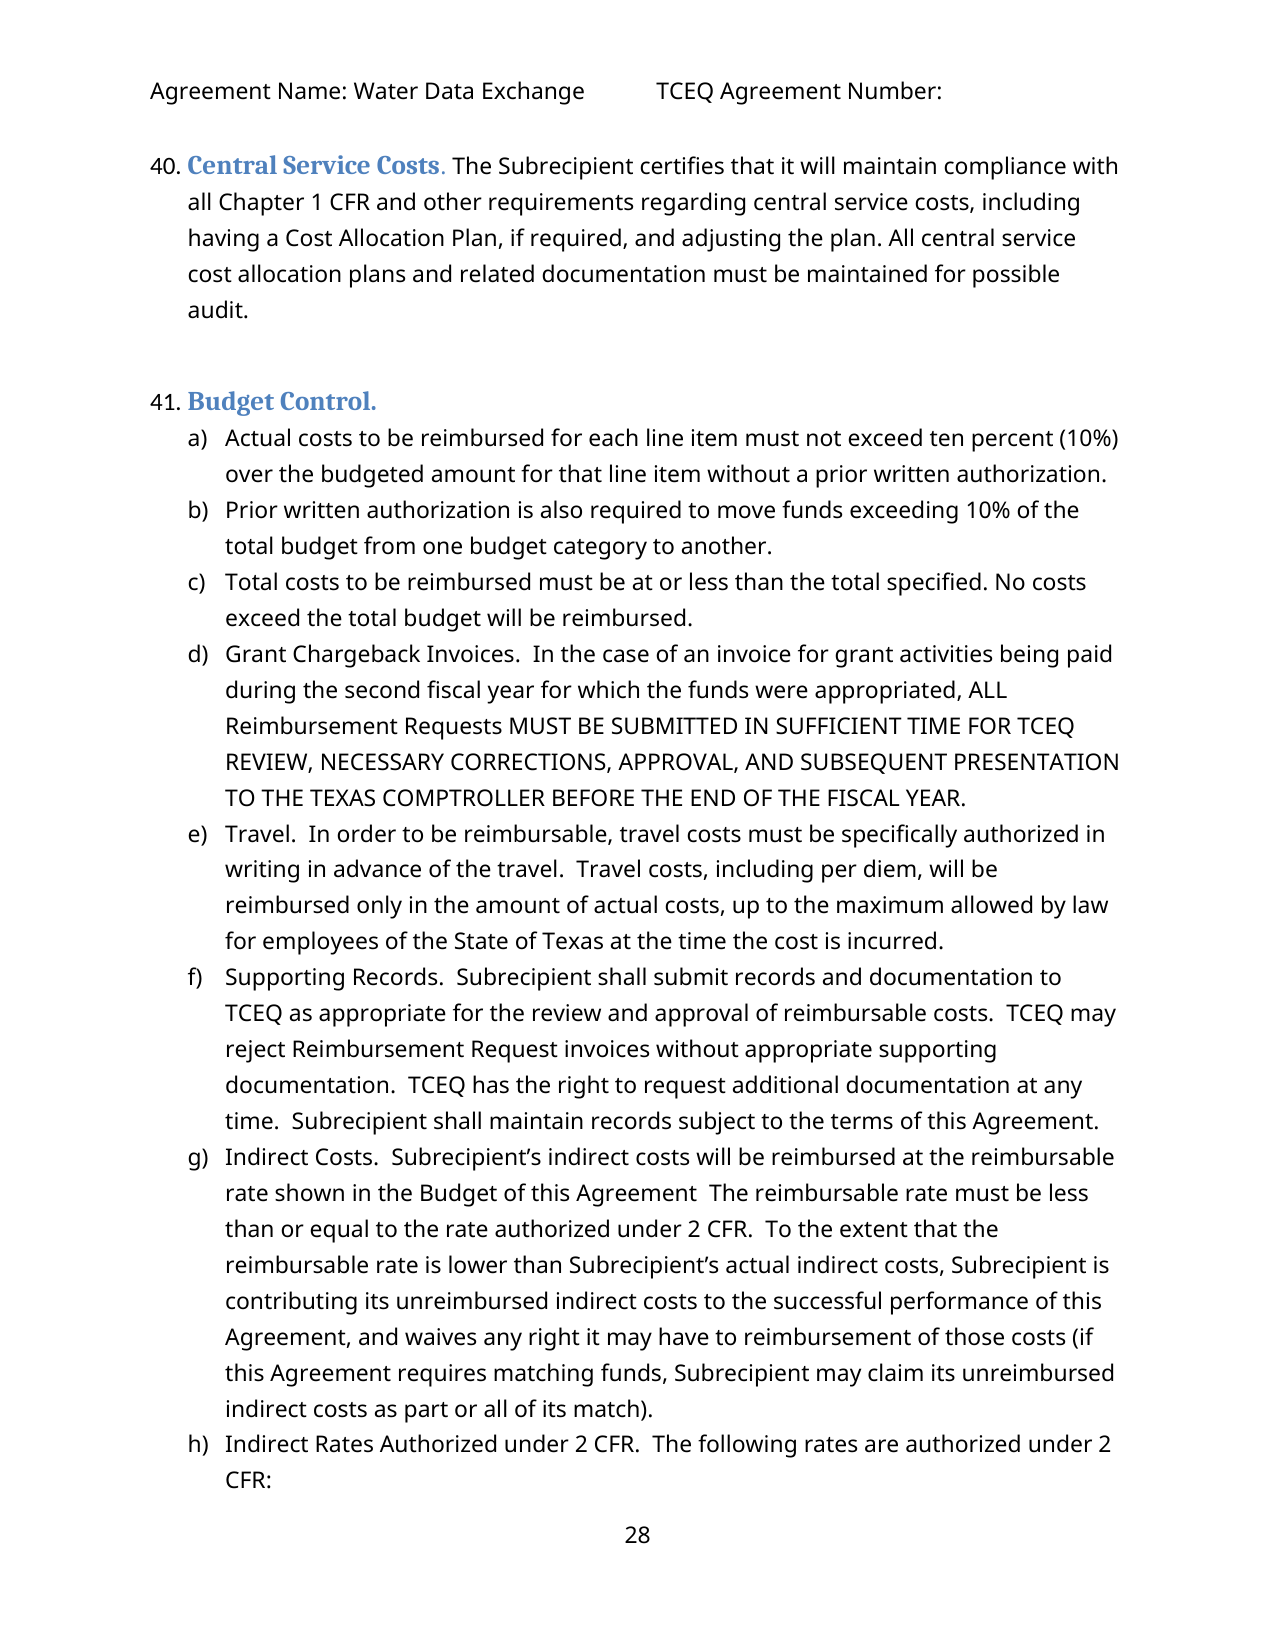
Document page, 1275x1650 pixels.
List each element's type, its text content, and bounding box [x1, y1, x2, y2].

list Travel. In order to be reimbursable, travel costs must be specifically authorized in writing in advance of the travel. Travel costs, including per diem, will be reimbursed only in the amount of actual costs, up to the maximum allowed by law for employees of the State of Texas at the time the cost is incurred. [187, 817, 1125, 957]
list Central Service Costs. The Subrecipient certifies that it will maintain compliance with all Chapter 1 CFR and other requirements regarding central service costs, including having a Cost Allocation Plan, if required, and adjusting the plan. All central service cost allocation plans and related documentation must be maintained for possible audit. [150, 150, 1125, 325]
list Indirect Rates Authorized under 2 CFR. The following rates are authorized under 2 CFR: [187, 1428, 1125, 1496]
subtitle Budget Control. [150, 386, 1125, 418]
list Grant Chargeback Invoices. In the case of an invoice for grant activities being paid during the second fiscal year for which the funds were appropriated, ALL Reimbursement Requests MUST BE SUBMITTED IN SUFFICIENT TIME FOR TCEQ REVIEW, NECESSARY CORRECTIONS, APPROVAL, AND SUBSEQUENT PRESENTATION TO THE TEXAS COMPTROLLER BEFORE THE END OF THE FISCAL YEAR. [187, 638, 1125, 813]
list Indirect Costs. Subrecipient’s indirect costs will be reimbursed at the reimbursable rate shown in the Budget of this Agreement The reimbursable rate must be less than or equal to the rate authorized under 2 CFR. To the extent that the reimbursable rate is lower than Subrecipient’s actual indirect costs, Subrecipient is contributing its unreimbursed indirect costs to the successful performance of this Agreement, and waives any right it may have to reimbursement of those costs (if this Agreement requires matching funds, Subrecipient may claim its unreimbursed indirect costs as part or all of its match). [187, 1141, 1125, 1424]
list Supporting Records. Subrecipient shall submit records and documentation to TCEQ as appropriate for the review and approval of reimbursable costs. TCEQ may reject Reimbursement Request invoices without appropriate supporting documentation. TCEQ has the right to request additional documentation at any time. Subrecipient shall maintain records subject to the terms of this Agreement. [187, 961, 1125, 1136]
list Total costs to be reimbursed must be at or less than the total specified. No costs exceed the total budget will be reimbursed. [187, 566, 1125, 633]
list Prior written authorization is also required to move funds exceeding 10% of the total budget from one budget category to another. [187, 494, 1125, 561]
list Actual costs to be reimbursed for each line item must not exceed ten percent (10%) over the budgeted amount for that line item without a prior written authorization. [187, 422, 1125, 489]
